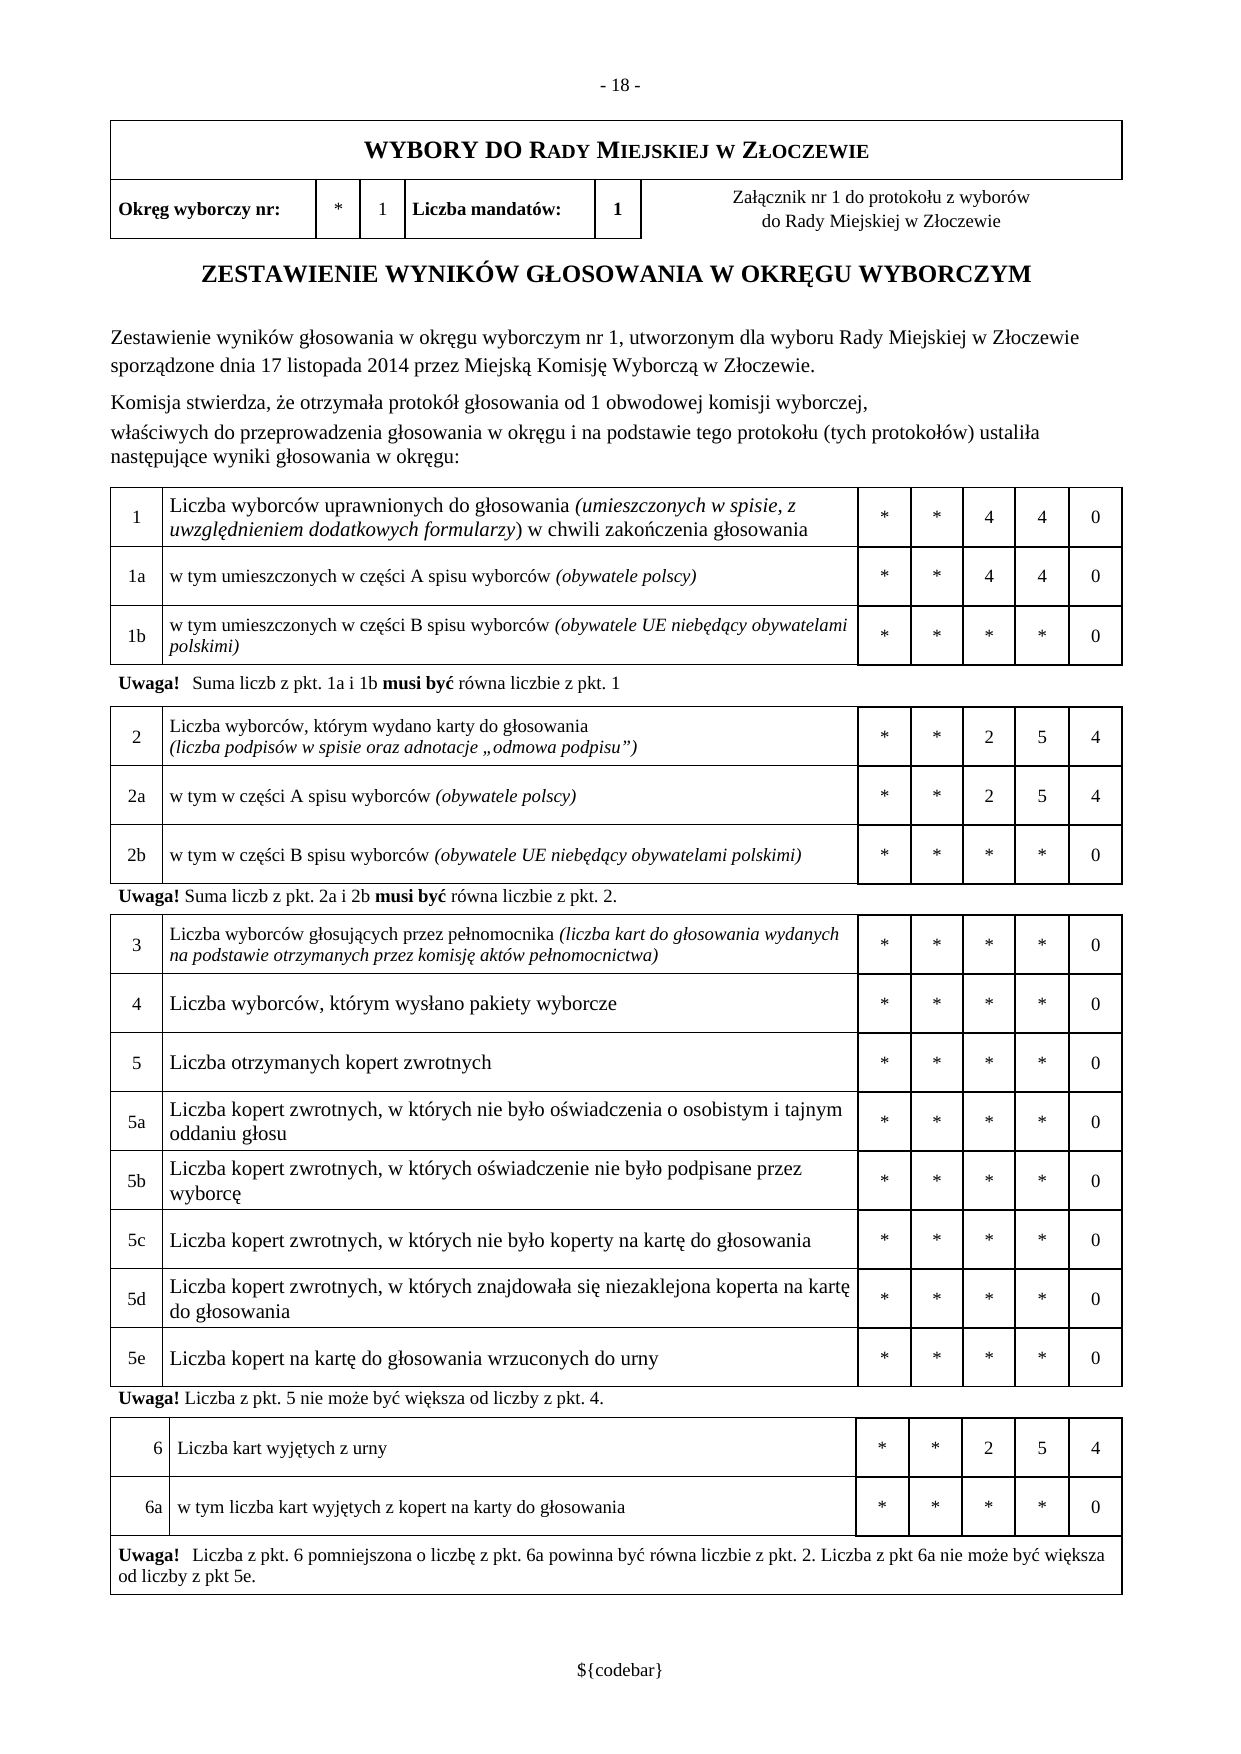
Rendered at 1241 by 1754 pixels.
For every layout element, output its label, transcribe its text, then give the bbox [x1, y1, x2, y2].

table_cell 2b [111, 825, 162, 883]
table_cell 4 [964, 548, 1014, 605]
table_cell Liczba wyborców głosujących przez pełnomocnika (liczba kart do głosowania wydanych na podstawie otrzymanych przez komisję aktów pełnomocnictwa) [163, 915, 857, 973]
table_cell * [857, 1478, 908, 1535]
table_cell * [1016, 1270, 1068, 1327]
table_cell * [912, 975, 962, 1032]
table_cell * [964, 1093, 1014, 1150]
table_cell * [912, 1211, 962, 1268]
table_cell * [912, 916, 962, 973]
table_cell 0 [1070, 1093, 1121, 1150]
table_cell * [912, 607, 962, 664]
table_cell 0 [1070, 975, 1121, 1032]
table_cell Liczba otrzymanych kopert zwrotnych [163, 1033, 857, 1091]
table_cell * [859, 767, 910, 824]
table_cell 4 [111, 974, 162, 1032]
table_cell * [1016, 1034, 1068, 1091]
table_cell Załącznik nr 1 do protokołu z wyborów do Rady Miejskiej w Złoczewie [642, 180, 1122, 238]
table_cell 0 [1070, 916, 1121, 973]
table_cell * [859, 975, 910, 1032]
table_cell * [910, 1419, 961, 1476]
table_cell * [912, 1034, 962, 1091]
table_cell 2 [111, 707, 162, 765]
table_cell * [1016, 975, 1068, 1032]
table_cell * [964, 1329, 1014, 1386]
table_cell 5b [111, 1151, 162, 1209]
table_header Wybory do Rady Miejskiej w Złoczewie [111, 121, 1121, 178]
table_cell ZESTAWIENIE WYNIKÓW głosowania w okręgu wyborczym [111, 238, 1122, 297]
table_cell 1a [111, 547, 162, 605]
table_cell Liczba kopert zwrotnych, w których oświadczenie nie było podpisane przez wyborcę [163, 1151, 857, 1209]
table_cell * [859, 1270, 910, 1327]
table_cell w tym umieszczonych w części B spisu wyborców (obywatele UE niebędący obywatelami polskimi) [163, 606, 857, 664]
table_cell 5 [111, 1033, 162, 1091]
table_cell 2 [964, 708, 1014, 765]
table_cell w tym liczba kart wyjętych z kopert na karty do głosowania [170, 1477, 855, 1535]
table_cell * [857, 1419, 908, 1476]
table_cell * [859, 1034, 910, 1091]
table_cell Liczba kopert zwrotnych, w których nie było koperty na kartę do głosowania [163, 1210, 857, 1268]
table_cell Liczba wyborców, którym wydano karty do głosowania (liczba podpisów w spisie oraz adnotacje „odmowa podpisu”) [163, 707, 857, 765]
table_cell 0 [1070, 1211, 1121, 1268]
table_cell 0 [1070, 1329, 1121, 1386]
table_cell * [963, 1478, 1014, 1535]
table_cell 4 [964, 488, 1014, 546]
table_cell Okręg wyborczy nr: [111, 180, 315, 238]
table_cell 0 [1070, 1478, 1121, 1535]
table_cell * [317, 180, 359, 238]
table_cell 4 [1016, 488, 1068, 546]
table_cell * [859, 488, 910, 546]
table_cell 1 [596, 180, 640, 238]
table_cell 3 [111, 915, 162, 973]
table_cell 5 [1016, 767, 1068, 824]
table_cell 1b [111, 606, 162, 664]
table_cell 0 [1070, 548, 1121, 605]
table_cell * [964, 1270, 1014, 1327]
table_cell * [1016, 1329, 1068, 1386]
table_cell * [1016, 1093, 1068, 1150]
table_cell 0 [1070, 607, 1121, 664]
table_cell Liczba kopert zwrotnych, w których nie było oświadczenia o osobistym i tajnym oddaniu głosu [163, 1092, 857, 1150]
table_cell * [964, 1152, 1014, 1209]
table_cell * [964, 975, 1014, 1032]
table_cell 2 [964, 767, 1014, 824]
table_cell * [1016, 1152, 1068, 1209]
table_cell 5 [1016, 1419, 1068, 1476]
table_cell * [859, 826, 910, 883]
table_cell 5d [111, 1269, 162, 1327]
table_cell w tym w części A spisu wyborców (obywatele polscy) [163, 766, 857, 824]
table_cell * [910, 1478, 961, 1535]
table_cell * [912, 1093, 962, 1150]
table_cell Uwaga! Liczba z pkt. 5 nie może być większa od liczby z pkt. 4. [111, 1387, 1122, 1417]
table_cell * [1016, 916, 1068, 973]
table_cell Liczba kopert na kartę do głosowania wrzuconych do urny [163, 1328, 857, 1386]
table_cell * [964, 1034, 1014, 1091]
table_cell 6 [111, 1418, 169, 1476]
table_cell * [859, 1152, 910, 1209]
table_cell * [859, 1093, 910, 1150]
table_cell Liczba kart wyjętych z urny [170, 1418, 855, 1476]
table_cell * [1016, 826, 1068, 883]
table_cell Uwaga! Liczba z pkt. 6 pomniejszona o liczbę z pkt. 6a powinna być równa liczbie z pkt. 2. Liczba z pkt 6a nie może być większa od liczby z pkt 5e. [111, 1536, 1121, 1594]
table_cell * [912, 826, 962, 883]
table_cell 4 [1070, 708, 1121, 765]
table_cell 0 [1070, 1152, 1121, 1209]
table_cell * [912, 708, 962, 765]
table_cell * [859, 607, 910, 664]
table_cell Uwaga! Suma liczb z pkt. 1a i 1b musi być równa liczbie z pkt. 1 [111, 665, 1122, 706]
table_cell Uwaga! Suma liczb z pkt. 2a i 2b musi być równa liczbie z pkt. 2. [111, 884, 1122, 914]
table_cell * [964, 826, 1014, 883]
table_cell 0 [1070, 826, 1121, 883]
table_cell 6a [111, 1477, 169, 1535]
table_cell 0 [1070, 1270, 1121, 1327]
table_cell Zestawienie wyników głosowania w okręgu wyborczym nr 1, utworzonym dla wyboru Rady Miejskiej w Złoczewie sporządzone dnia 17 listopada 2014 przez Miejską Komisję Wyborczą w Złoczewie. Komisja stwierdza, że otrzymała protokół głosowania od 1 obwodowej komisji wyborczej, właściwych do przeprowadzenia głosowania w okręgu i na podstawie tego protokołu (tych protokołów) ustaliła następujące wyniki głosowania w okręgu: [111, 297, 1122, 487]
table_cell * [912, 548, 962, 605]
table_cell * [859, 548, 910, 605]
table_cell w tym umieszczonych w części A spisu wyborców (obywatele polscy) [163, 547, 857, 605]
table_cell 5 [1016, 708, 1068, 765]
table_cell 2 [963, 1419, 1014, 1476]
table_cell * [1016, 607, 1068, 664]
table_cell * [964, 916, 1014, 973]
table_cell Liczba kopert zwrotnych, w których znajdowała się niezaklejona koperta na kartę do głosowania [163, 1269, 857, 1327]
table_cell * [859, 1211, 910, 1268]
table_cell 4 [1070, 767, 1121, 824]
table_cell w tym w części B spisu wyborców (obywatele UE niebędący obywatelami polskimi) [163, 825, 857, 883]
table_cell 0 [1070, 488, 1121, 546]
table_cell * [912, 1329, 962, 1386]
table_cell * [912, 767, 962, 824]
table_cell Liczba mandatów: [406, 180, 594, 238]
table_cell 1 [361, 180, 404, 238]
table_cell 2a [111, 766, 162, 824]
table_cell 4 [1016, 548, 1068, 605]
table_cell * [859, 1329, 910, 1386]
table_cell 1 [111, 488, 162, 546]
table_cell 4 [1070, 1419, 1121, 1476]
table_cell * [859, 708, 910, 765]
table_cell * [1016, 1211, 1068, 1268]
table_cell * [912, 1270, 962, 1327]
table_cell * [859, 916, 910, 973]
table_cell Liczba wyborców uprawnionych do głosowania (umieszczonych w spisie, z uwzględnieniem dodatkowych formularzy) w chwili zakończenia głosowania [163, 488, 857, 546]
table_cell 5e [111, 1328, 162, 1386]
table_cell 5a [111, 1092, 162, 1150]
table_cell 0 [1070, 1034, 1121, 1091]
table_cell * [1016, 1478, 1068, 1535]
table_cell * [964, 1211, 1014, 1268]
table_cell 5c [111, 1210, 162, 1268]
table_cell Liczba wyborców, którym wysłano pakiety wyborcze [163, 974, 857, 1032]
table_cell * [912, 488, 962, 546]
table_cell * [912, 1152, 962, 1209]
table_cell * [964, 607, 1014, 664]
